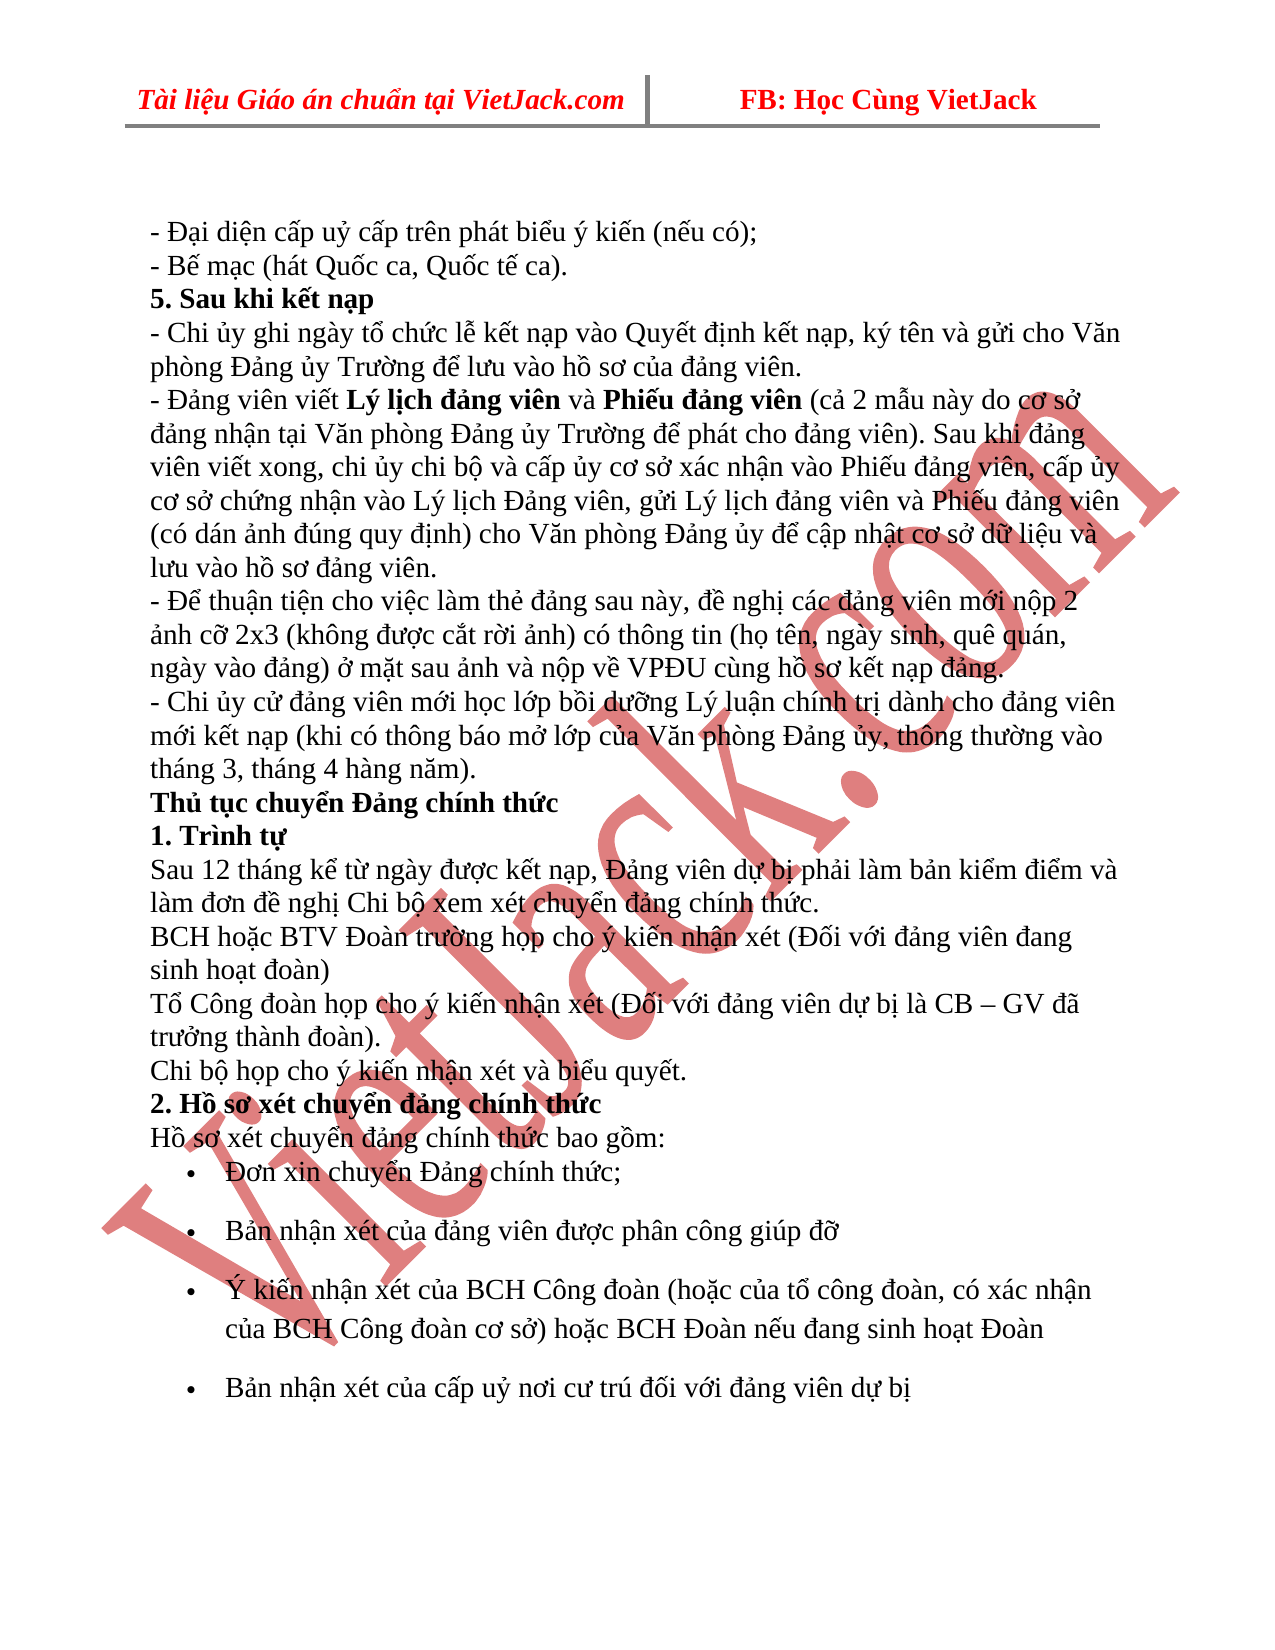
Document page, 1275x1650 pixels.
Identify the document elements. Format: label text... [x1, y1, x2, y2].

text Hồ sơ xét chuyển đảng chính thức bao gồm: [150, 1120, 1125, 1154]
text Sau 12 tháng kể từ ngày được kết nạp, Đảng viên dự bị phải làm bản kiểm điểm và làm đơn đề nghị Chi bộ xem xét chuyển đảng chính thức. [150, 852, 1125, 919]
text - Chi ủy ghi ngày tổ chức lễ kết nạp vào Quyết định kết nạp, ký tên và gửi cho Văn phòng Đảng ủy Trường để lưu vào hồ sơ của đảng viên. [150, 315, 1125, 382]
text - Chi ủy cử đảng viên mới học lớp bồi dưỡng Lý luận chính trị dành cho đảng viên mới kết nạp (khi có thông báo mở lớp của Văn phòng Đảng ủy, thông thường vào tháng 3, tháng 4 hàng năm). [150, 684, 1125, 785]
list Ý kiến nhận xét của BCH Công đoàn (hoặc của tổ công đoàn, có xác nhận của BCH Công đoàn cơ sở) hoặc BCH Đoàn nếu đang sinh hoạt Đoàn [187, 1272, 1125, 1344]
list Bản nhận xét của đảng viên được phân công giúp đỡ [187, 1213, 1125, 1247]
text - Để thuận tiện cho việc làm thẻ đảng sau này, đề nghị các đảng viên mới nộp 2 ảnh cỡ 2x3 (không được cắt rời ảnh) có thông tin (họ tên, ngày sinh, quê quán, ngày vào đảng) ở mặt sau ảnh và nộp về VPĐU cùng hồ sơ kết nạp đảng. [150, 583, 1125, 684]
text Thủ tục chuyển Đảng chính thức [150, 785, 1125, 818]
text 1. Trình tự [150, 818, 1125, 852]
text - Bế mạc (hát Quốc ca, Quốc tế ca). [150, 248, 1125, 282]
text BCH hoặc BTV Đoàn trường họp cho ý kiến nhận xét (Đối với đảng viên đang sinh hoạt đoàn) [150, 919, 1125, 986]
text 5. Sau khi kết nạp [150, 282, 1125, 315]
text - Đảng viên viết Lý lịch đảng viên và Phiếu đảng viên (cả 2 mẫu này do cơ sở đảng nhận tại Văn phòng Đảng ủy Trường để phát cho đảng viên). Sau khi đảng viên viết xong, chi ủy chi bộ và cấp ủy cơ sở xác nhận vào Phiếu đảng viên, cấp ủy cơ sở chứng nhận vào Lý lịch Đảng viên, gửi Lý lịch đảng viên và Phiếu đảng viên (có dán ảnh đúng quy định) cho Văn phòng Đảng ủy để cập nhật cơ sở dữ liệu và lưu vào hồ sơ đảng viên. [150, 382, 1125, 583]
text - Đại diện cấp uỷ cấp trên phát biểu ý kiến (nếu có); [150, 214, 1125, 248]
text Chi bộ họp cho ý kiến nhận xét và biểu quyết. [150, 1053, 1125, 1087]
list Đơn xin chuyển Đảng chính thức; [187, 1154, 1125, 1187]
text Tổ Công đoàn họp cho ý kiến nhận xét (Đối với đảng viên dự bị là CB – GV đã trưởng thành đoàn). [150, 986, 1125, 1053]
text 2. Hồ sơ xét chuyển đảng chính thức [150, 1087, 1125, 1120]
list Bản nhận xét của cấp uỷ nơi cư trú đối với đảng viên dự bị [187, 1370, 1125, 1404]
